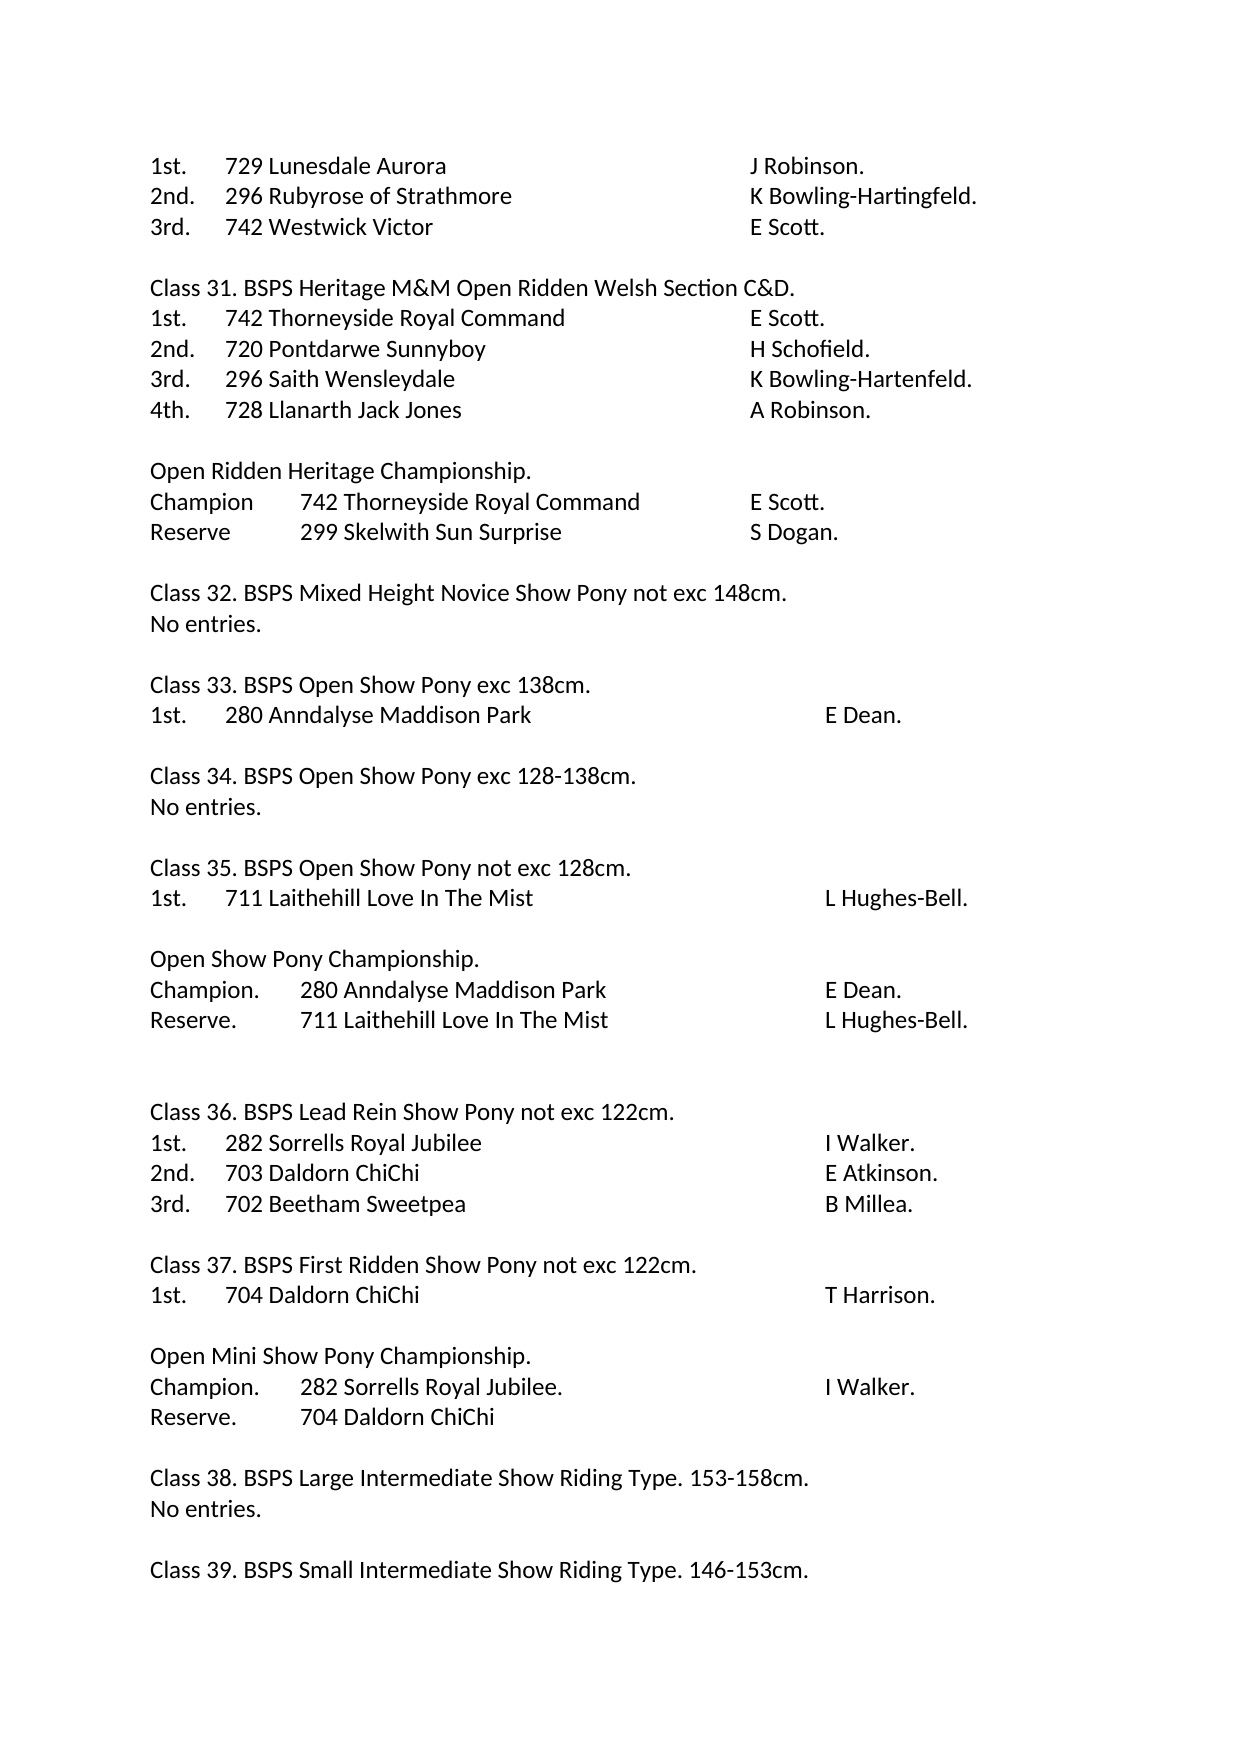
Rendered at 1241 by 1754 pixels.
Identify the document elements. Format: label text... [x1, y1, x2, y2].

text Class 39. BSPS Small Intermediate Show Riding Type. 146-153cm. [150, 1554, 1090, 1584]
text 2nd. 296 Rubyrose of Strathmore K Bowling-Hartingfeld. [150, 181, 1090, 211]
text Reserve. 704 Daldorn ChiChi [150, 1401, 1090, 1432]
text Class 31. BSPS Heritage M&M Open Ridden Welsh Section C&D. [150, 272, 1090, 303]
text 3rd. 702 Beetham Sweetpea B Millea. [150, 1188, 1090, 1218]
text 3rd. 296 Saith Wensleydale K Bowling-Hartenfeld. [150, 364, 1090, 394]
text 1st. 711 Laithehill Love In The Mist L Hughes-Bell. [150, 882, 1090, 913]
text 2nd. 703 Daldorn ChiChi E Atkinson. [150, 1157, 1090, 1188]
text Class 36. BSPS Lead Rein Show Pony not exc 122cm. [150, 1096, 1090, 1127]
text 4th. 728 Llanarth Jack Jones A Robinson. [150, 394, 1090, 425]
text Reserve. 711 Laithehill Love In The Mist L Hughes-Bell. [150, 1004, 1090, 1035]
text Class 33. BSPS Open Show Pony exc 138cm. [150, 669, 1090, 699]
text Class 34. BSPS Open Show Pony exc 128-138cm. [150, 760, 1090, 791]
text Class 32. BSPS Mixed Height Novice Show Pony not exc 148cm. [150, 577, 1090, 608]
text Class 37. BSPS First Ridden Show Pony not exc 122cm. [150, 1249, 1090, 1279]
text Champion. 280 Anndalyse Maddison Park E Dean. [150, 974, 1090, 1004]
text 1st. 282 Sorrells Royal Jubilee I Walker. [150, 1127, 1090, 1157]
text Champion 742 Thorneyside Royal Command E Scott. [150, 486, 1090, 516]
text 1st. 704 Daldorn ChiChi T Harrison. [150, 1279, 1090, 1310]
text Champion. 282 Sorrells Royal Jubilee. I Walker. [150, 1371, 1090, 1401]
text No entries. [150, 1493, 1090, 1523]
text Class 38. BSPS Large Intermediate Show Riding Type. 153-158cm. [150, 1462, 1090, 1493]
text Open Show Pony Championship. [150, 943, 1090, 974]
text 3rd. 742 Westwick Victor E Scott. [150, 211, 1090, 242]
text Class 35. BSPS Open Show Pony not exc 128cm. [150, 852, 1090, 882]
text No entries. [150, 608, 1090, 638]
text 1st. 280 Anndalyse Maddison Park E Dean. [150, 699, 1090, 730]
text Open Ridden Heritage Championship. [150, 455, 1090, 486]
text 2nd. 720 Pontdarwe Sunnyboy H Schofield. [150, 333, 1090, 364]
text 1st. 729 Lunesdale Aurora J Robinson. [150, 150, 1090, 181]
text 1st. 742 Thorneyside Royal Command E Scott. [150, 303, 1090, 333]
text No entries. [150, 791, 1090, 821]
text Reserve 299 Skelwith Sun Surprise S Dogan. [150, 516, 1090, 547]
text Open Mini Show Pony Championship. [150, 1340, 1090, 1371]
